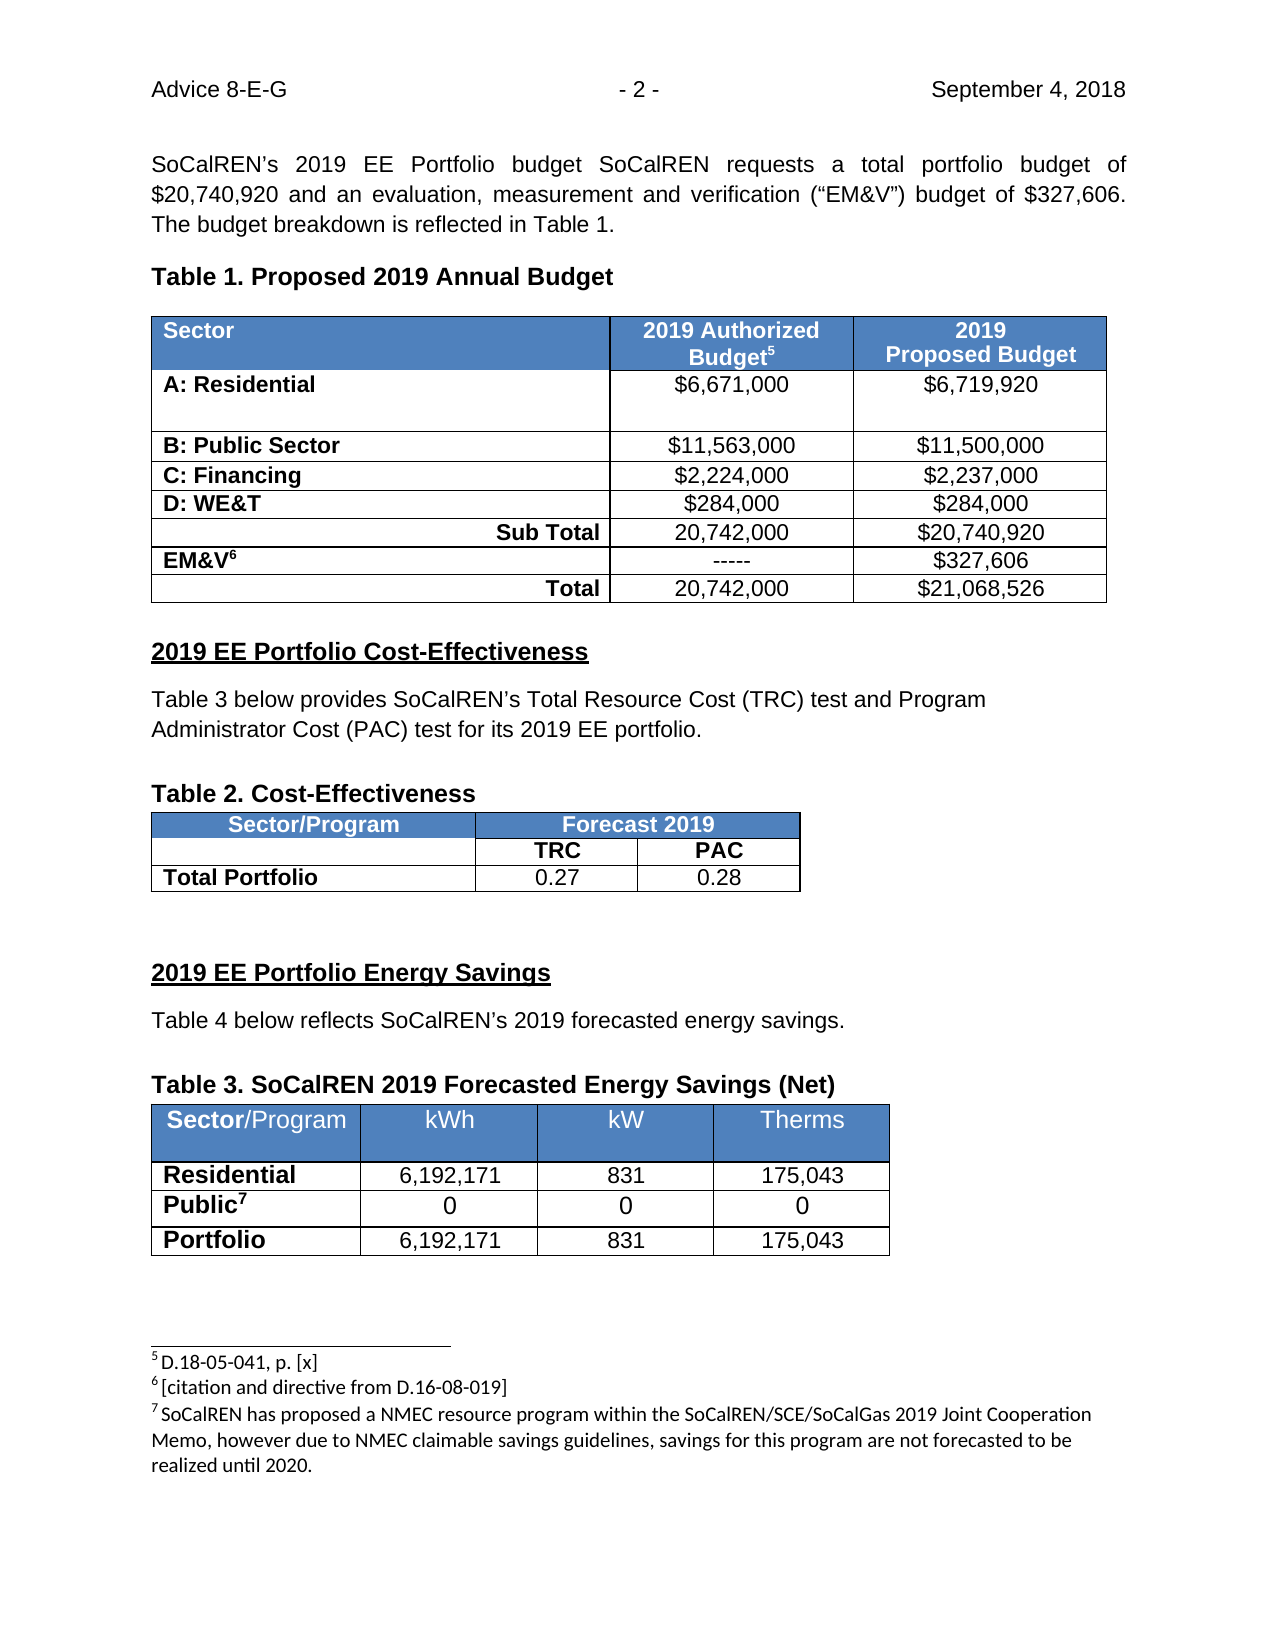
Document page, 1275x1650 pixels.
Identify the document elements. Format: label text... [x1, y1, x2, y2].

table_cell Residential [152, 1163, 360, 1190]
table_cell D: WE&T [152, 491, 609, 518]
table_cell 0 [361, 1191, 537, 1226]
text Table 4 below reflects SoCalREN’s 2019 forecasted energy savings. [151, 1007, 1196, 1034]
table_header kW [538, 1105, 713, 1161]
table_cell EM&V6 [152, 548, 609, 574]
table_cell B: Public Sector [152, 432, 609, 461]
table_cell $2,224,000 [611, 462, 853, 490]
table_cell $284,000 [611, 491, 853, 518]
table_cell 175,043 [714, 1163, 889, 1190]
table_cell TRC [476, 839, 637, 864]
table_cell Total [152, 575, 609, 602]
table_cell PAC [638, 839, 799, 864]
table_cell 0.28 [638, 866, 799, 891]
table_header Sector [152, 317, 609, 370]
table_cell 831 [538, 1228, 713, 1255]
table_cell $11,563,000 [611, 432, 853, 461]
table_cell $20,740,920 [854, 519, 1106, 546]
table_cell 175,043 [714, 1228, 889, 1255]
text 6 [citation and directive from D.16-08-019] [151, 1374, 1196, 1399]
table_cell $2,237,000 [854, 462, 1106, 490]
text 5 D.18-05-041, p. [x] [151, 1349, 1196, 1374]
table_cell $6,719,920 [854, 371, 1106, 431]
table_cell 0 [714, 1191, 889, 1226]
table_header Sector/Program [152, 813, 475, 838]
table_cell ----- [611, 548, 853, 574]
table_cell 20,742,000 [611, 575, 853, 602]
table_cell $284,000 [854, 491, 1106, 518]
table_cell 0.27 [476, 866, 637, 891]
subtitle Table 3. SoCalREN 2019 Forecasted Energy Savings (Net) [151, 1071, 1196, 1099]
table_cell C: Financing [152, 462, 609, 490]
table_cell $11,500,000 [854, 432, 1106, 461]
table_cell 6,192,171 [361, 1163, 537, 1190]
text 2019 EE Portfolio Cost-Effectiveness [151, 636, 1196, 665]
table_header Therms [714, 1105, 889, 1161]
table_cell A: Residential [152, 370, 609, 431]
table_cell Sub Total [152, 519, 609, 546]
text Table 3 below provides SoCalREN’s Total Resource Cost (TRC) test and Program Administrator Cost (PAC) test for its 2019 EE portfolio. [151, 686, 988, 742]
table_cell Public7 [152, 1191, 360, 1226]
table_cell Portfolio [152, 1228, 360, 1255]
text SoCalREN’s 2019 EE Portfolio budget SoCalREN requests a total portfolio budget of $20,740,920 and an evaluation, measurement and verification (“EM&V”) budget of $327,606. The budget breakdown is reflected in Table 1. [151, 151, 1127, 237]
table_header 2019 Proposed Budget [854, 317, 1106, 370]
table_header Sector/Program [152, 1105, 360, 1161]
table_cell Total Portfolio [152, 866, 475, 891]
table_cell $21,068,526 [854, 575, 1106, 602]
text 7 SoCalREN has proposed a NMEC resource program within the SoCalREN/SCE/SoCalGas 2019 Joint Cooperation Memo, however due to NMEC claimable savings guidelines, savings for this program are not forecasted to be realized until 2020. [151, 1399, 1120, 1478]
table_header kWh [361, 1105, 537, 1161]
table_cell $6,671,000 [611, 371, 853, 431]
table_cell 6,192,171 [361, 1228, 537, 1255]
subtitle Table 1. Proposed 2019 Annual Budget [151, 262, 1196, 291]
table_cell [152, 838, 475, 864]
text 2019 EE Portfolio Energy Savings [151, 958, 1196, 987]
table_header 2019 Authorized Budget5 [611, 317, 853, 370]
table_cell 831 [538, 1163, 713, 1190]
table_cell 0 [538, 1191, 713, 1226]
subtitle Table 2. Cost-Effectiveness [151, 779, 1196, 807]
table_header Forecast 2019 [476, 813, 799, 838]
table_cell $327,606 [854, 548, 1106, 574]
table_cell 20,742,000 [611, 519, 853, 546]
